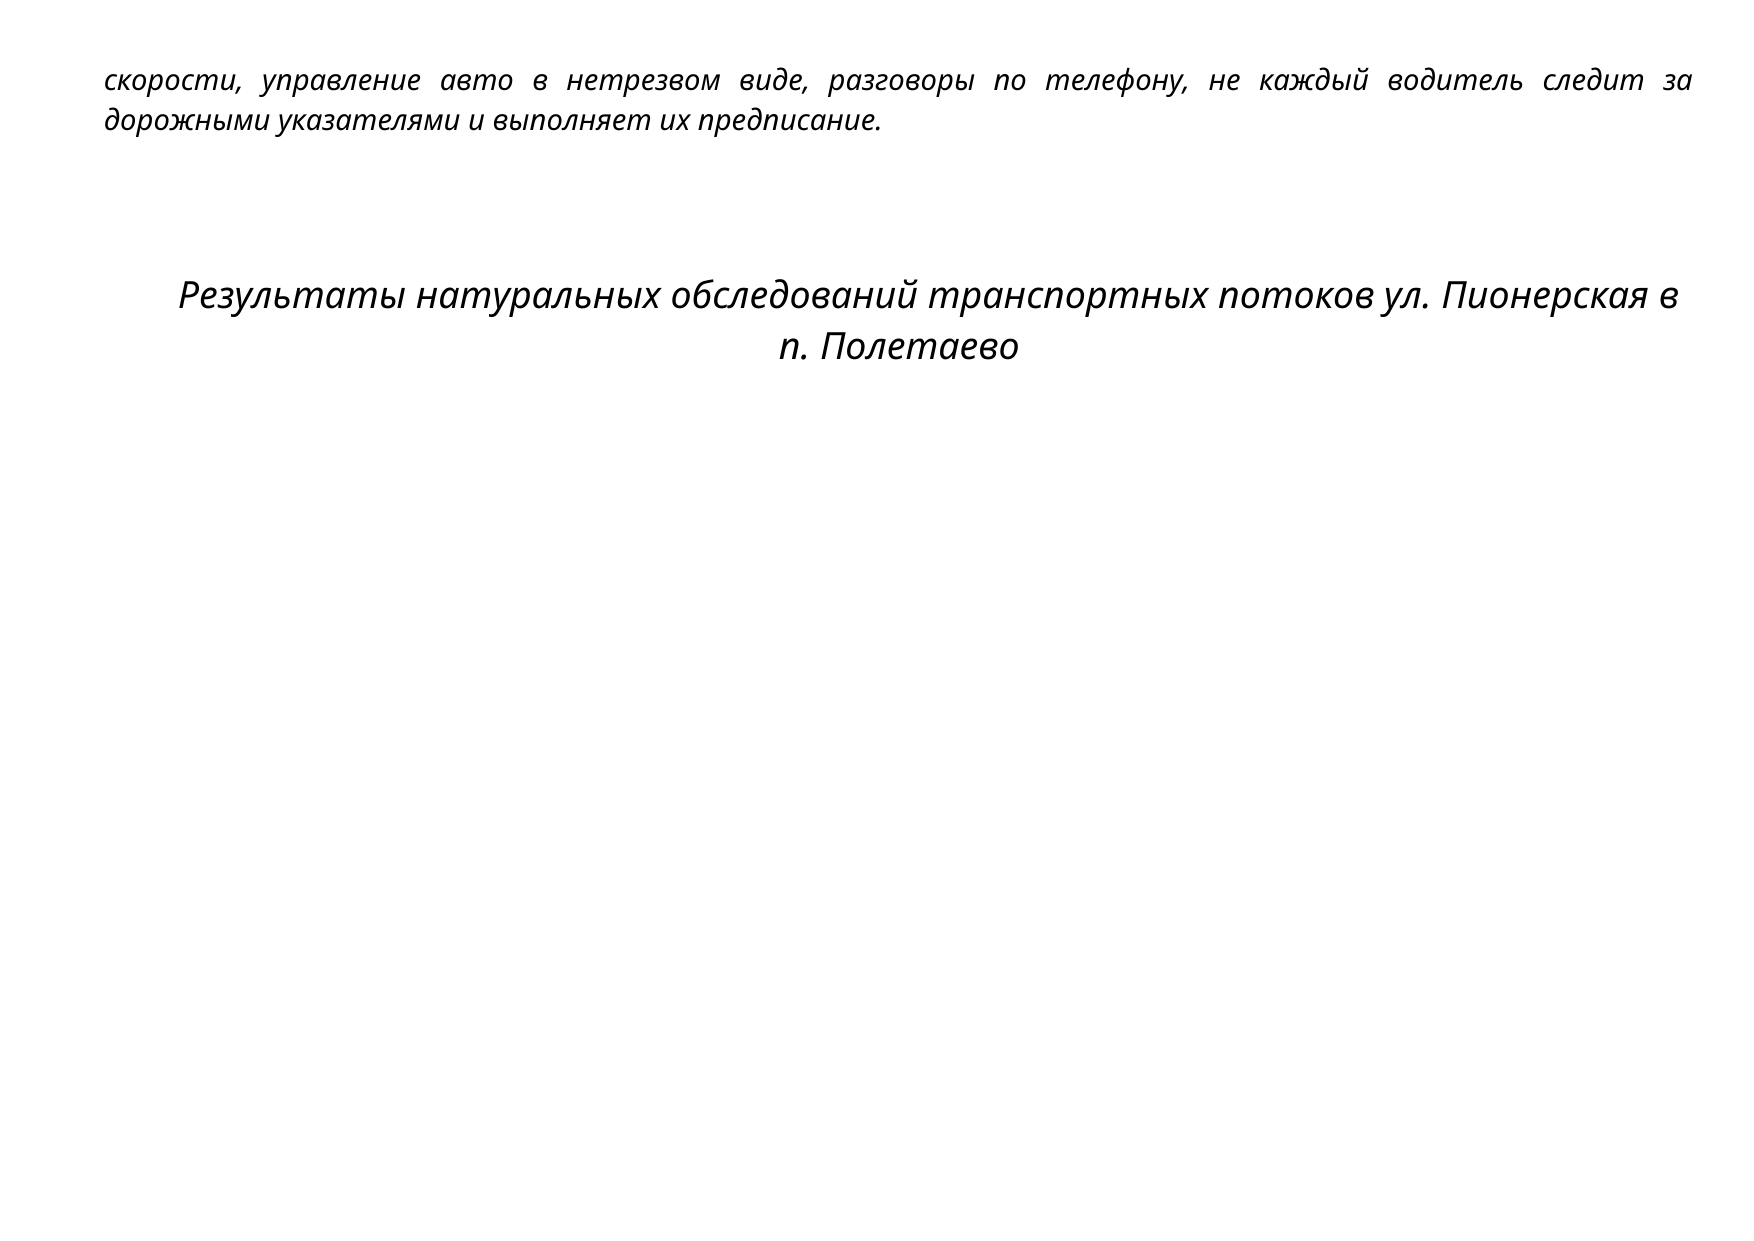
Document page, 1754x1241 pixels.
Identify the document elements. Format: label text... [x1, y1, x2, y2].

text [103, 59, 1695, 138]
text Результаты натуральных обследований транспортных потоков ул. Пионерская в п. Полетаево [103, 268, 1695, 370]
